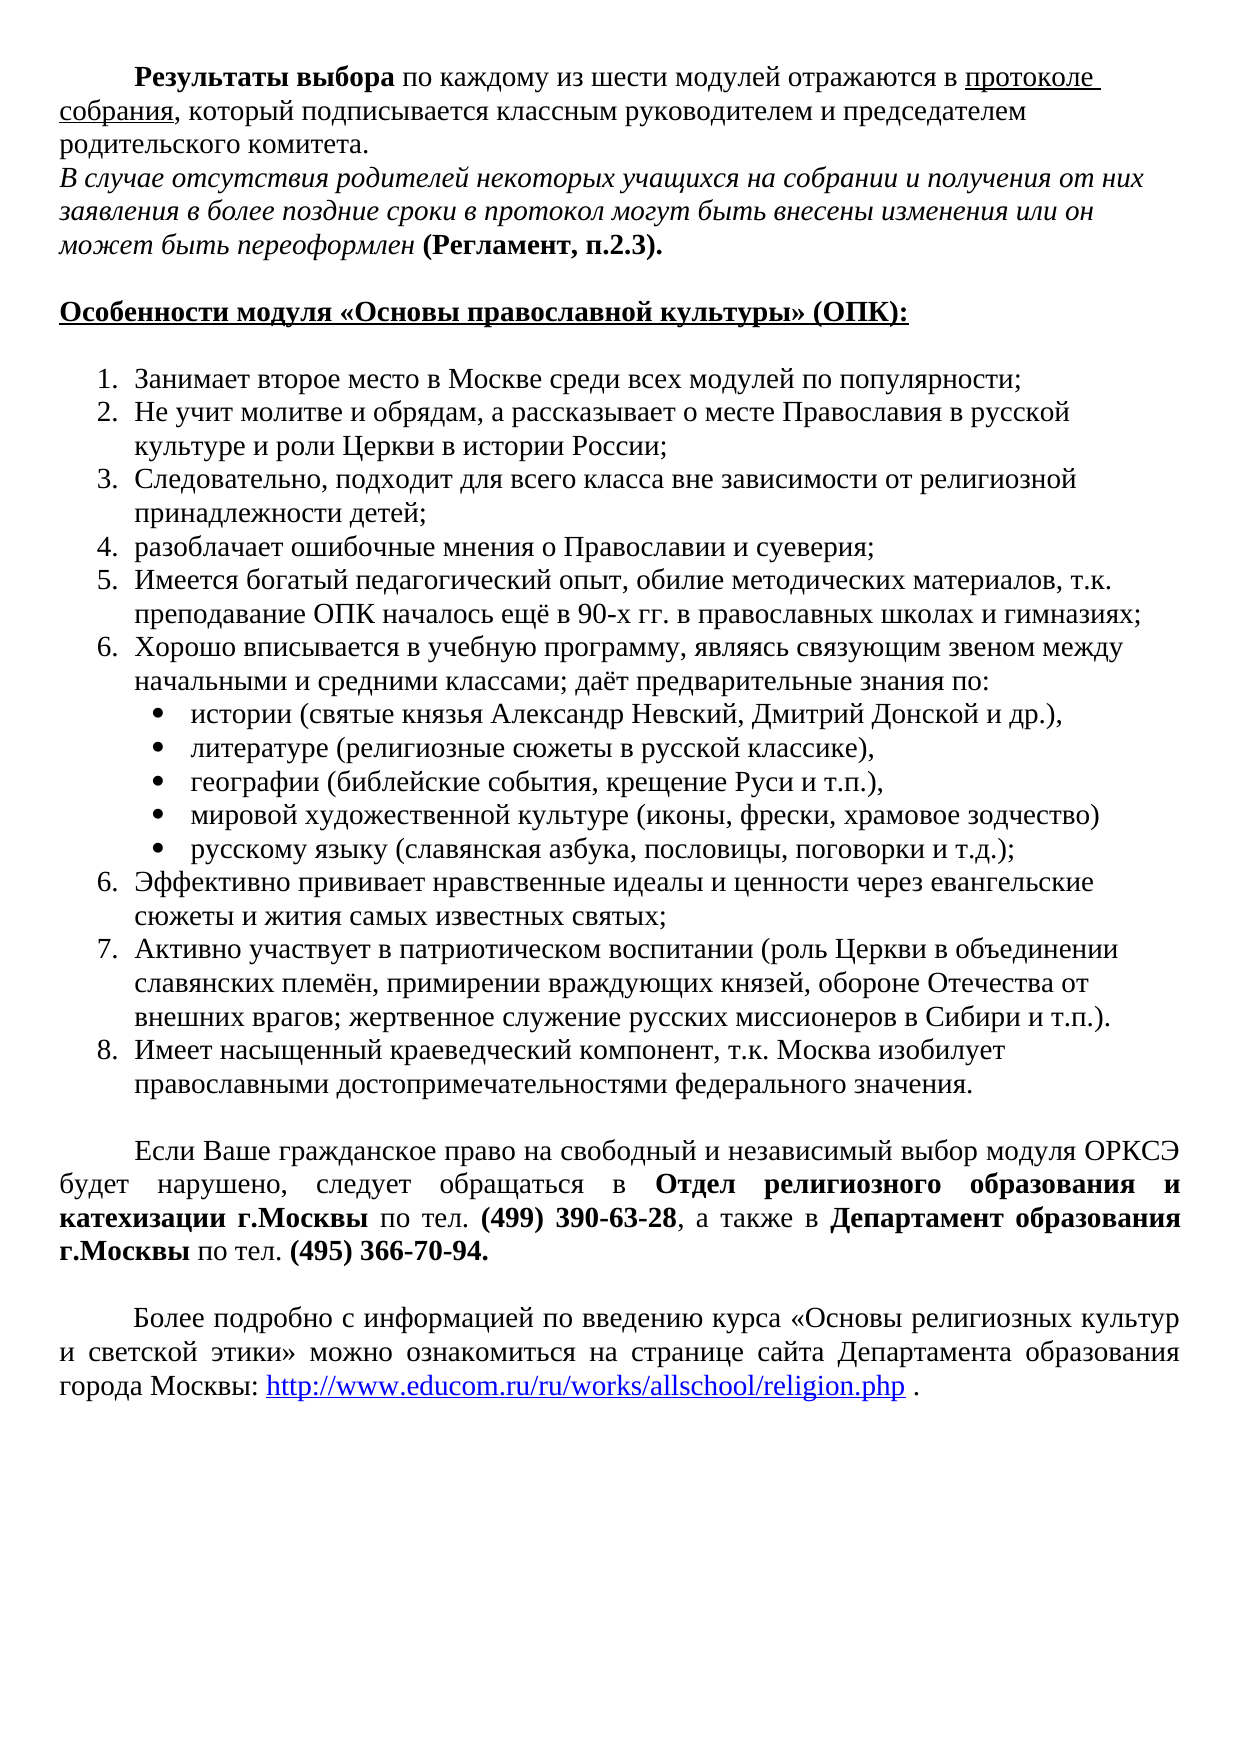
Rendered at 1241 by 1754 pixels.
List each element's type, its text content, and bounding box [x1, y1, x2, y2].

list литературе (религиозные сюжеты в русской классике), [153, 730, 1181, 764]
text Особенности модуля «Основы православной культуры» (ОПК): [59, 294, 1181, 327]
list истории (святые князья Александр Невский, Дмитрий Донской и др.), [153, 696, 1181, 730]
list мировой художественной культуре (иконы, фрески, храмовое зодчество) [153, 797, 1181, 831]
list разоблачает ошибочные мнения о Православии и суеверия; [97, 529, 1181, 562]
text Если Ваше гражданское право на свободный и независимый выбор модуля ОРКСЭ будет нарушено, следует обращаться в Отдел религиозного образования и катехизации г.Москвы по тел. (499) 390-63-28, а также в Департамент образования г.Москвы по тел. (495) 366-70-94. [59, 1133, 1181, 1267]
list Имеет насыщенный краеведческий компонент, т.к. Москва изобилует православными достопримечательностями федерального значения. [97, 1032, 1181, 1099]
text В случае отсутствия родителей некоторых учащихся на собрании и получения от них заявления в более поздние сроки в протокол могут быть внесены изменения или он может быть переоформлен (Регламент, п.2.3). [59, 160, 1181, 260]
text Более подробно с информацией по введению курса «Основы религиозных культур и светской этики» можно ознакомиться на странице сайта Департамента образования города Москвы: http://www.educom.ru/ru/works/allschool/religion.php . [59, 1301, 1181, 1401]
list русскому языку (славянская азбука, пословицы, поговорки и т.д.); [153, 831, 1181, 864]
list Занимает второе место в Москве среди всех модулей по популярности; [97, 361, 1181, 394]
text Результаты выбора по каждому из шести модулей отражаются в протоколе собрания, который подписывается классным руководителем и председателем родительского комитета. [59, 59, 1181, 160]
list Не учит молитве и обрядам, а рассказывает о месте Православия в русской культуре и роли Церкви в истории России; [97, 394, 1181, 462]
list Хорошо вписывается в учебную программу, являясь связующим звеном между начальными и средними классами; даёт предварительные знания по: [97, 629, 1181, 696]
list Имеется богатый педагогический опыт, обилие методических материалов, т.к. преподавание ОПК началось ещё в 90-х гг. в православных школах и гимназиях; [97, 562, 1181, 629]
list Активно участвует в патриотическом воспитании (роль Церкви в объединении славянских племён, примирении враждующих князей, обороне Отечества от внешних врагов; жертвенное служение русских миссионеров в Сибири и т.п.). [97, 932, 1181, 1032]
list Эффективно прививает нравственные идеалы и ценности через евангельские сюжеты и жития самых известных святых; [97, 864, 1181, 932]
list Следовательно, подходит для всего класса вне зависимости от религиозной принадлежности детей; [97, 462, 1181, 529]
list географии (библейские события, крещение Руси и т.п.), [153, 764, 1181, 797]
